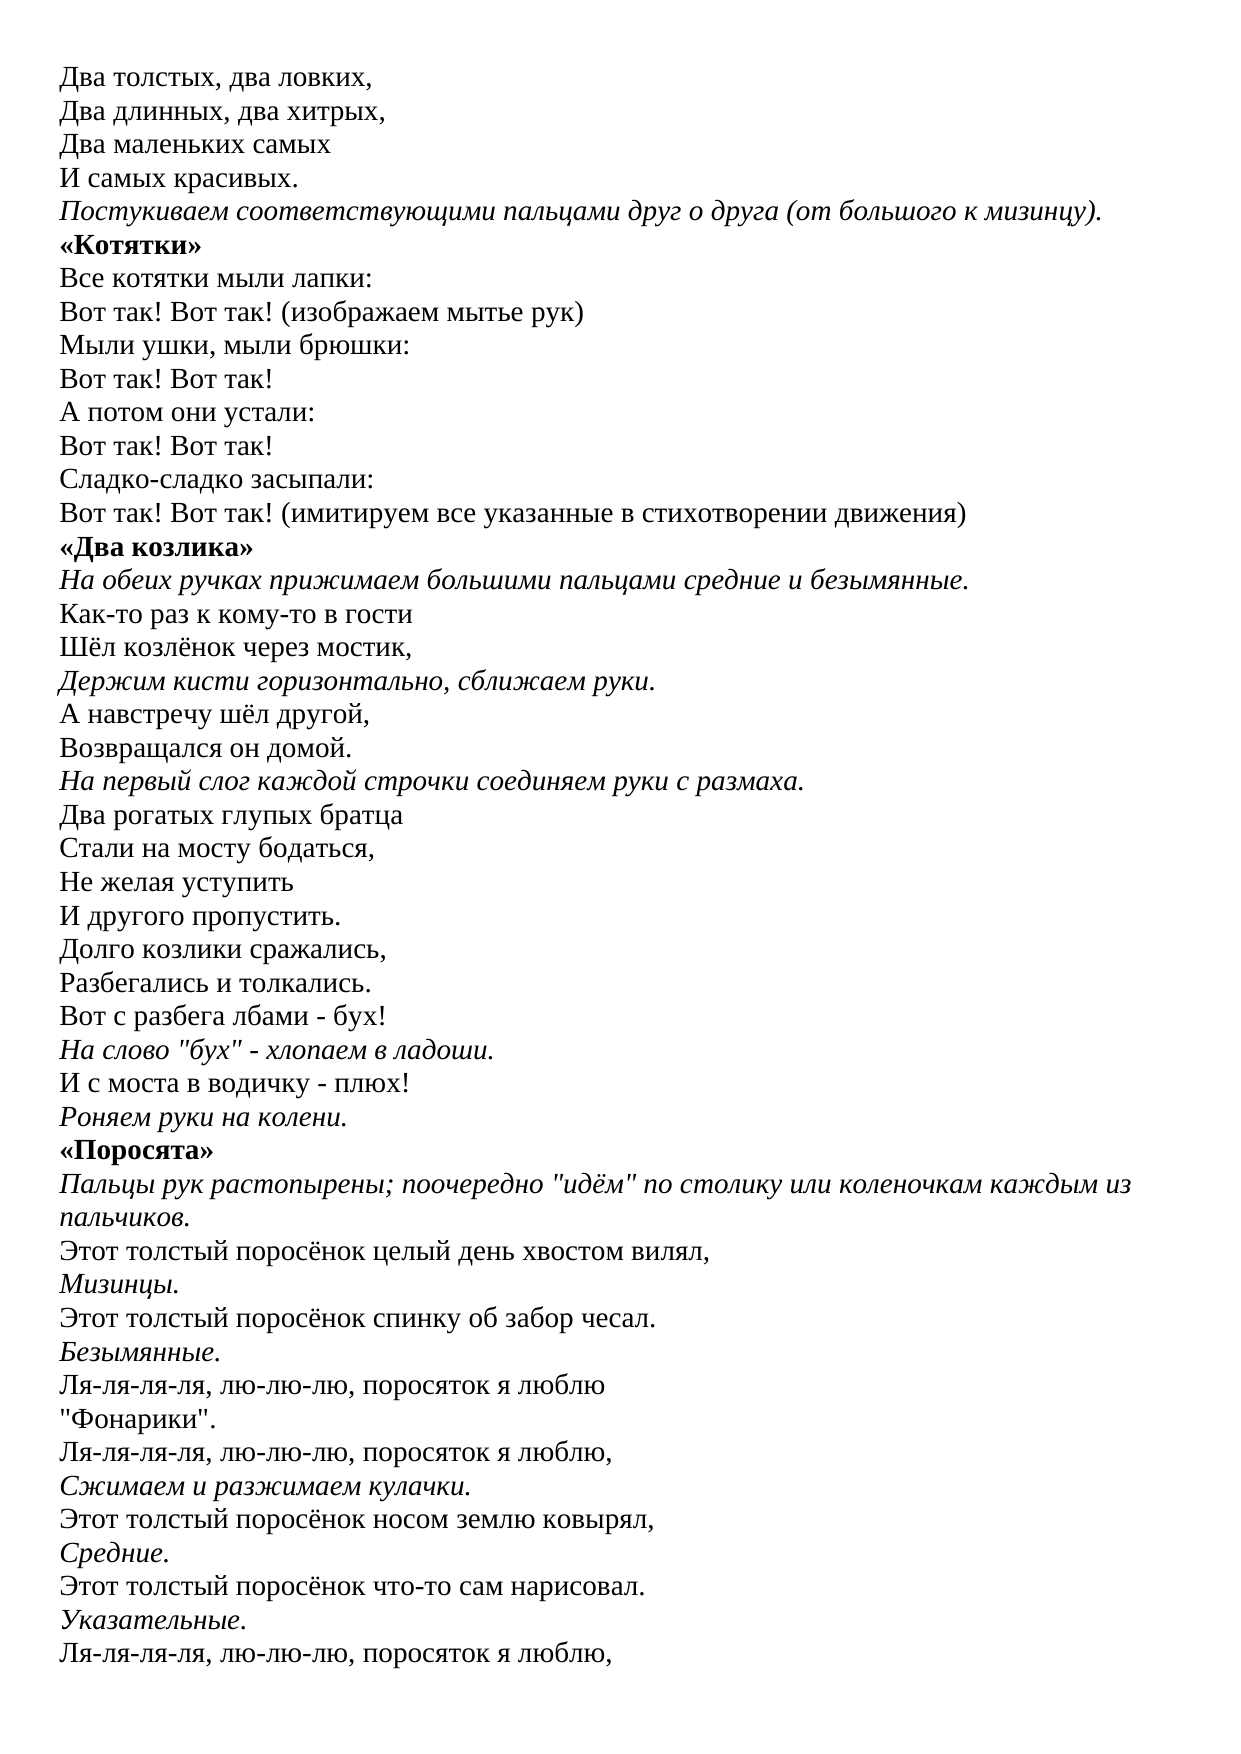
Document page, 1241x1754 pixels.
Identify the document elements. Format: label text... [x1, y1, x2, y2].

text На обеих ручках прижимаем большими пальцами средние и безымянные. Как-то раз к кому-то в гости Шёл козлёнок через мостик, Держим кисти горизонтально, сближаем руки. А навстречу шёл другой, Возвращался он домой. На первый слог каждой строчки соединяем руки с размаха. Два рогатых глупых братца Стали на мосту бодаться, Не желая уступить И другого пропустить. Долго козлики сражались, Разбегались и толкались. Вот с разбега лбами - бух! На слово "бух" - хлопаем в ладоши. И с моста в водичку - плюх! Роняем руки на колени. [59, 562, 1181, 1132]
text Все котятки мыли лапки: Вот так! Вот так! (изображаем мытье рук) Мыли ушки, мыли брюшки: Вот так! Вот так! А потом они устали: Вот так! Вот так! Сладко-сладко засыпали: Вот так! Вот так! (имитируем все указанные в стихотворении движения) [59, 260, 1181, 529]
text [59, 59, 1181, 227]
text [59, 1166, 1181, 1669]
text «Котятки» [59, 227, 1181, 260]
text «Два козлика» [59, 529, 1181, 562]
text «Поросята» [59, 1132, 1181, 1166]
